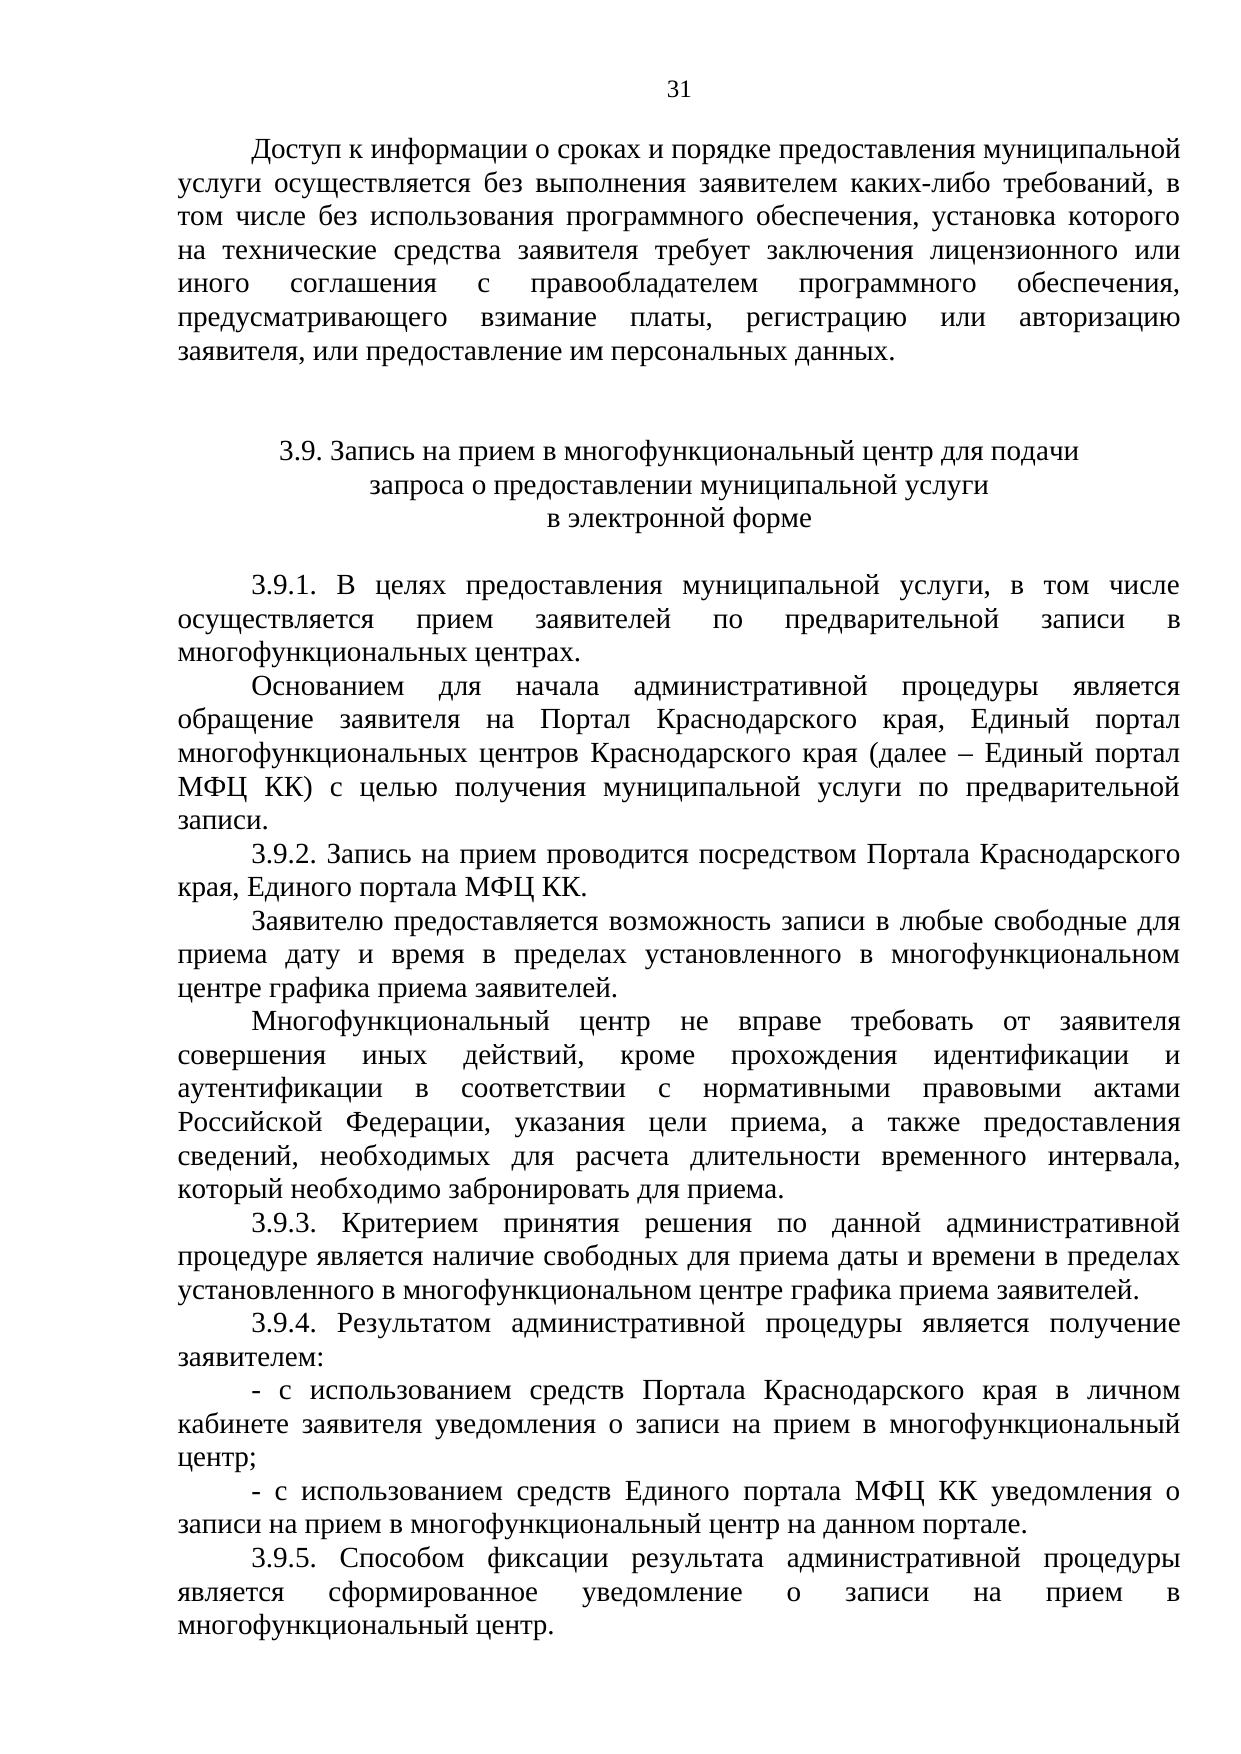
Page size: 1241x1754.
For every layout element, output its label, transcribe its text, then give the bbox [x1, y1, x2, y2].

text Заявителю предоставляется возможность записи в любые свободные для приема дату и время в пределах установленного в многофункциональном центре графика приема заявителей. [177, 903, 1181, 1003]
text 3.9.3. Критерием принятия решения по данной административной процедуре является наличие свободных для приема даты и времени в пределах установленного в многофункциональном центре графика приема заявителей. [177, 1205, 1181, 1305]
text 3.9.4. Результатом административной процедуры является получение заявителем: [177, 1305, 1181, 1372]
text - с использованием средств Портала Краснодарского края в личном кабинете заявителя уведомления о записи на прием в многофункциональный центр; [177, 1372, 1181, 1473]
text 3.9. Запись на прием в многофункциональный центр для подачи [177, 433, 1181, 467]
text 3.9.5. Способом фиксации результата административной процедуры является сформированное уведомление о записи на прием в многофункциональный центр. [177, 1540, 1181, 1641]
text 3.9.2. Запись на прием проводится посредством Портала Краснодарского края, Единого портала МФЦ КК. [177, 836, 1181, 903]
text Доступ к информации о сроках и порядке предоставления муниципальной услуги осуществляется без выполнения заявителем каких-либо требований, в том числе без использования программного обеспечения, установка которого на технические средства заявителя требует заключения лицензионного или иного соглашения с правообладателем программного обеспечения, предусматривающего взимание платы, регистрацию или авторизацию заявителя, или предоставление им персональных данных. [177, 131, 1181, 366]
text - с использованием средств Единого портала МФЦ КК уведомления о записи на прием в многофункциональный центр на данном портале. [177, 1473, 1181, 1540]
text Основанием для начала административной процедуры является обращение заявителя на Портал Краснодарского края, Единый портал многофункциональных центров Краснодарского края (далее – Единый портал МФЦ КК) с целью получения муниципальной услуги по предварительной записи. [177, 668, 1181, 836]
text в электронной форме [177, 500, 1181, 534]
text 3.9.1. В целях предоставления муниципальной услуги, в том числе осуществляется прием заявителей по предварительной записи в многофункциональных центрах. [177, 567, 1181, 668]
text Многофункциональный центр не вправе требовать от заявителя совершения иных действий, кроме прохождения идентификации и аутентификации в соответствии с нормативными правовыми актами Российской Федерации, указания цели приема, а также предоставления сведений, необходимых для расчета длительности временного интервала, который необходимо забронировать для приема. [177, 1003, 1181, 1205]
text запроса о предоставлении муниципальной услуги [177, 467, 1181, 500]
